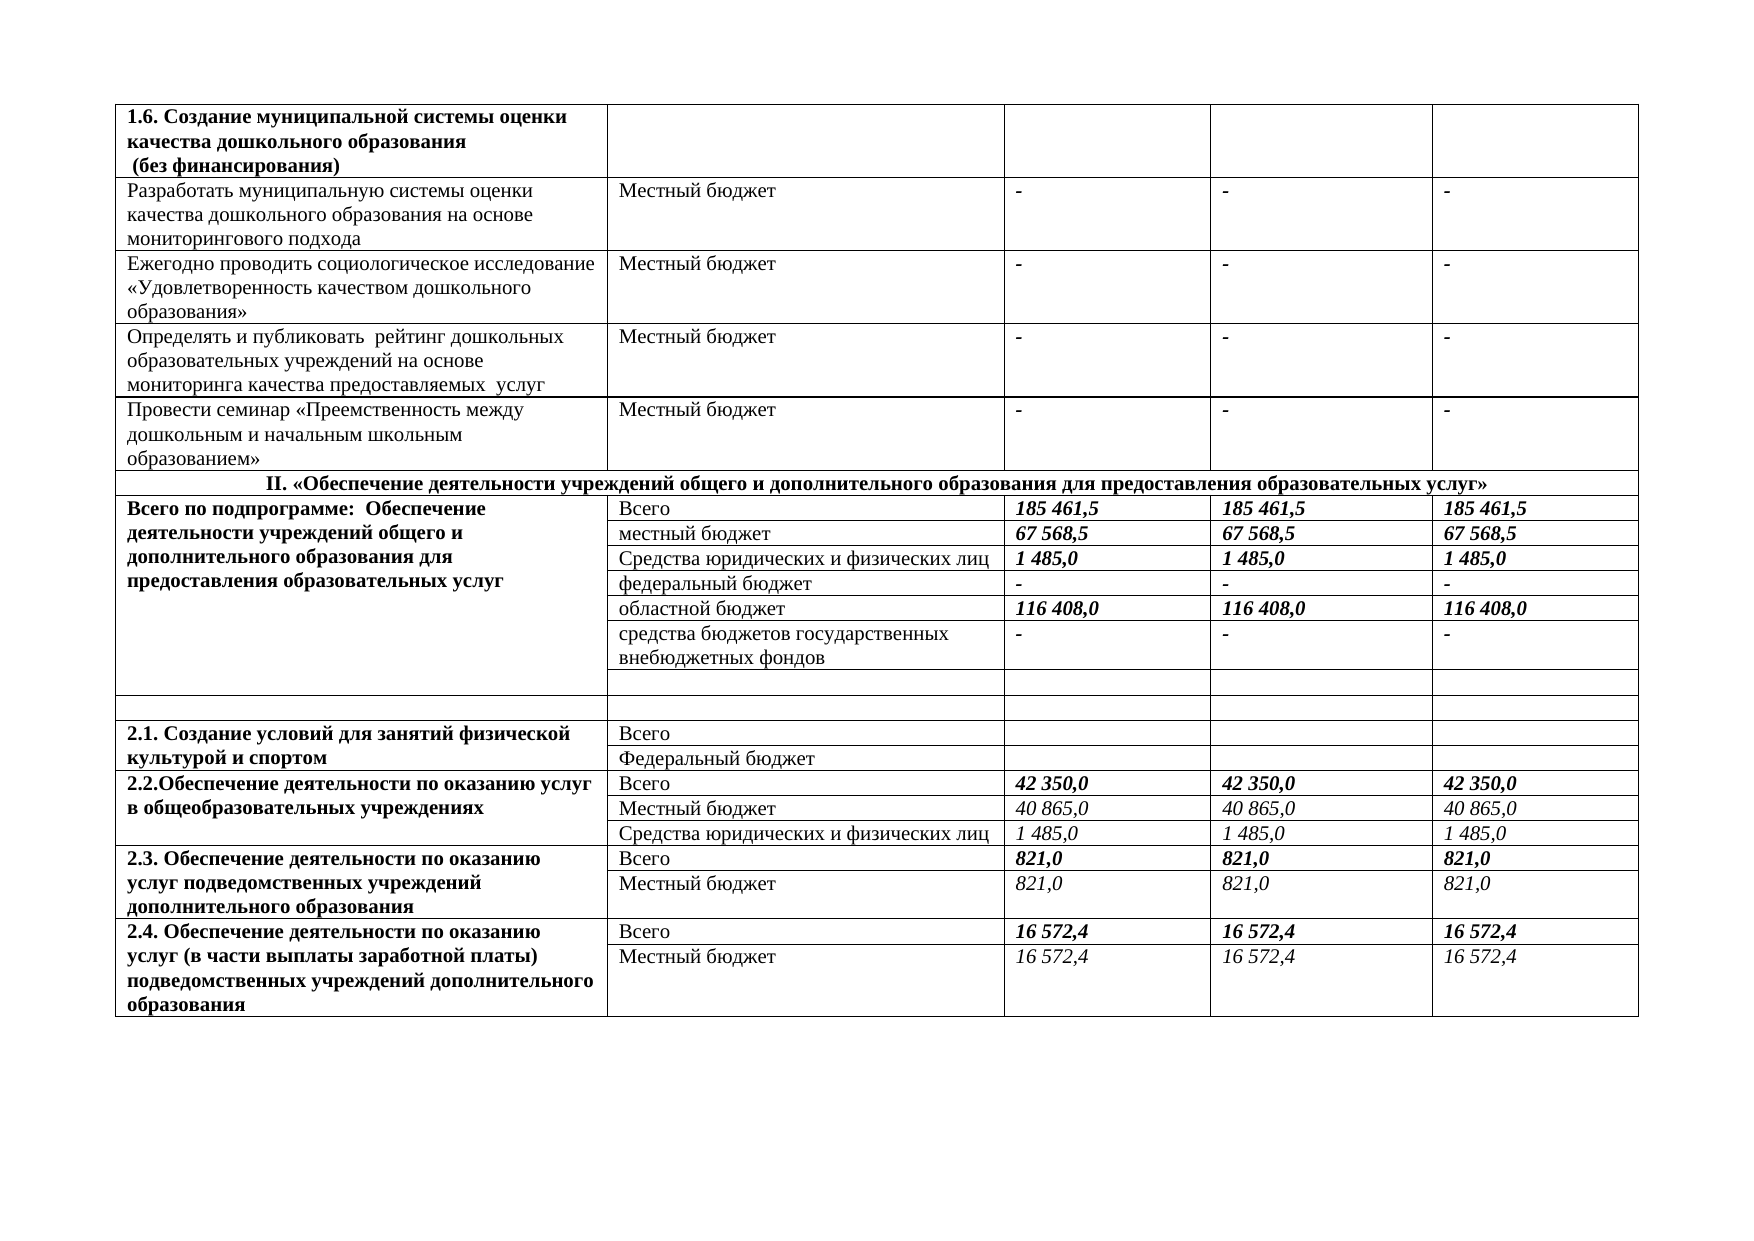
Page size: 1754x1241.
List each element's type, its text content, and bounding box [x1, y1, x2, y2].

table_cell [1211, 696, 1432, 719]
table_cell - [1211, 571, 1432, 595]
table_cell 67 568,5 [1433, 521, 1638, 545]
table_cell 821,0 [1005, 871, 1210, 918]
table_cell 116 408,0 [1211, 596, 1432, 620]
table_cell Ежегодно проводить социологическое исследование «Удовлетворенность качеством дошкольного образования» [116, 251, 607, 323]
table_cell 1.6. Создание муниципальной системы оценки качества дошкольного образования (без финансирования) [116, 105, 607, 177]
table_cell - [1211, 251, 1432, 323]
table_cell 2.2.Обеспечение деятельности по оказанию услуг в общеобразовательных учреждениях [116, 771, 607, 845]
table_cell 67 568,5 [1005, 521, 1210, 545]
table_cell [1433, 105, 1638, 177]
table_cell 1 485,0 [1433, 821, 1638, 845]
table_cell - [1211, 398, 1432, 469]
table_cell [1005, 105, 1210, 177]
table_cell 16 572,4 [1211, 919, 1432, 943]
table_cell [1005, 721, 1210, 745]
table_cell [1433, 696, 1638, 719]
table_cell - [1211, 621, 1432, 669]
table_cell Местный бюджет [608, 324, 1004, 396]
table_cell [1005, 746, 1210, 770]
table_cell 67 568,5 [1211, 521, 1432, 545]
table_cell 16 572,4 [1433, 919, 1638, 943]
table_cell 1 485,0 [1433, 546, 1638, 570]
table_cell - [1433, 621, 1638, 669]
table_cell 42 350,0 [1433, 771, 1638, 795]
table_cell - [1005, 324, 1210, 396]
table_cell 821,0 [1433, 846, 1638, 870]
table_cell Всего [608, 496, 1004, 520]
table_cell Определять и публиковать рейтинг дошкольных образовательных учреждений на основе мониторинга качества предоставляемых услуг [116, 324, 607, 396]
table_cell - [1005, 621, 1210, 669]
table_cell [1433, 670, 1638, 694]
table_cell Всего [608, 771, 1004, 795]
table_cell 821,0 [1433, 871, 1638, 918]
table_cell 1 485,0 [1211, 546, 1432, 570]
table_cell Местный бюджет [608, 178, 1004, 250]
table_cell Местный бюджет [608, 251, 1004, 323]
table_cell 185 461,5 [1005, 496, 1210, 520]
table_cell 821,0 [1211, 846, 1432, 870]
table_cell Всего [608, 846, 1004, 870]
table_cell средства бюджетов государственных внебюджетных фондов [608, 621, 1004, 669]
table_cell [1005, 696, 1210, 719]
table_cell Всего [608, 919, 1004, 943]
table_cell Федеральный бюджет [608, 746, 1004, 770]
table_cell Всего [608, 721, 1004, 745]
table_cell 821,0 [1211, 871, 1432, 918]
table_cell - [1433, 398, 1638, 469]
table_cell Всего по подпрограмме: Обеспечение деятельности учреждений общего и дополнительного образования для предоставления образовательных услуг [116, 496, 607, 694]
table_cell 2.3. Обеспечение деятельности по оказанию услуг подведомственных учреждений дополнительного образования [116, 846, 607, 918]
table_cell 185 461,5 [1211, 496, 1432, 520]
table_cell местный бюджет [608, 521, 1004, 545]
table_cell [1433, 746, 1638, 770]
table_cell Местный бюджет [608, 796, 1004, 820]
table_cell Местный бюджет [608, 871, 1004, 918]
table_cell 116 408,0 [1433, 596, 1638, 620]
table_cell 16 572,4 [1005, 919, 1210, 943]
table_cell 821,0 [1005, 846, 1210, 870]
table_cell - [1433, 251, 1638, 323]
table_cell федеральный бюджет [608, 571, 1004, 595]
table_cell 1 485,0 [1211, 821, 1432, 845]
table_cell 1 485,0 [1005, 546, 1210, 570]
table_cell II. «Обеспечение деятельности учреждений общего и дополнительного образования для предоставления образовательных услуг» [116, 471, 1638, 495]
table_cell - [1433, 571, 1638, 595]
table_cell - [1433, 178, 1638, 250]
table_cell [116, 696, 607, 719]
table_cell - [1005, 571, 1210, 595]
table_cell - [1433, 324, 1638, 396]
table_cell 42 350,0 [1005, 771, 1210, 795]
table_cell [1211, 721, 1432, 745]
table_cell [608, 696, 1004, 719]
table_cell - [1211, 324, 1432, 396]
table_cell Средства юридических и физических лиц [608, 821, 1004, 845]
table_cell 16 572,4 [1433, 945, 1638, 1016]
table_cell 116 408,0 [1005, 596, 1210, 620]
table_cell 2.1. Создание условий для занятий физической культурой и спортом [116, 721, 607, 770]
table_cell - [1005, 178, 1210, 250]
table_cell Средства юридических и физических лиц [608, 546, 1004, 570]
table_cell областной бюджет [608, 596, 1004, 620]
table_cell [1211, 105, 1432, 177]
table_cell Разработать муниципальную системы оценки качества дошкольного образования на основе мониторингового подхода [116, 178, 607, 250]
table_cell [608, 670, 1004, 694]
table_cell - [1005, 251, 1210, 323]
table_cell [1211, 746, 1432, 770]
table_cell 185 461,5 [1433, 496, 1638, 520]
table_cell [608, 105, 1004, 177]
table_cell 16 572,4 [1005, 945, 1210, 1016]
table_cell 16 572,4 [1211, 945, 1432, 1016]
table_cell Местный бюджет [608, 398, 1004, 469]
table_cell - [1005, 398, 1210, 469]
table_cell 1 485,0 [1005, 821, 1210, 845]
table_cell 42 350,0 [1211, 771, 1432, 795]
table_cell [1005, 670, 1210, 694]
table_cell Провести семинар «Преемственность между дошкольным и начальным школьным образованием» [116, 398, 607, 469]
table_cell - [1211, 178, 1432, 250]
table_cell [1433, 721, 1638, 745]
table_cell 40 865,0 [1211, 796, 1432, 820]
table_cell 2.4. Обеспечение деятельности по оказанию услуг (в части выплаты заработной платы) подведомственных учреждений дополнительного образования [116, 919, 607, 1016]
table_cell Местный бюджет [608, 945, 1004, 1016]
table_cell 40 865,0 [1005, 796, 1210, 820]
table_cell 40 865,0 [1433, 796, 1638, 820]
table_cell [1211, 670, 1432, 694]
